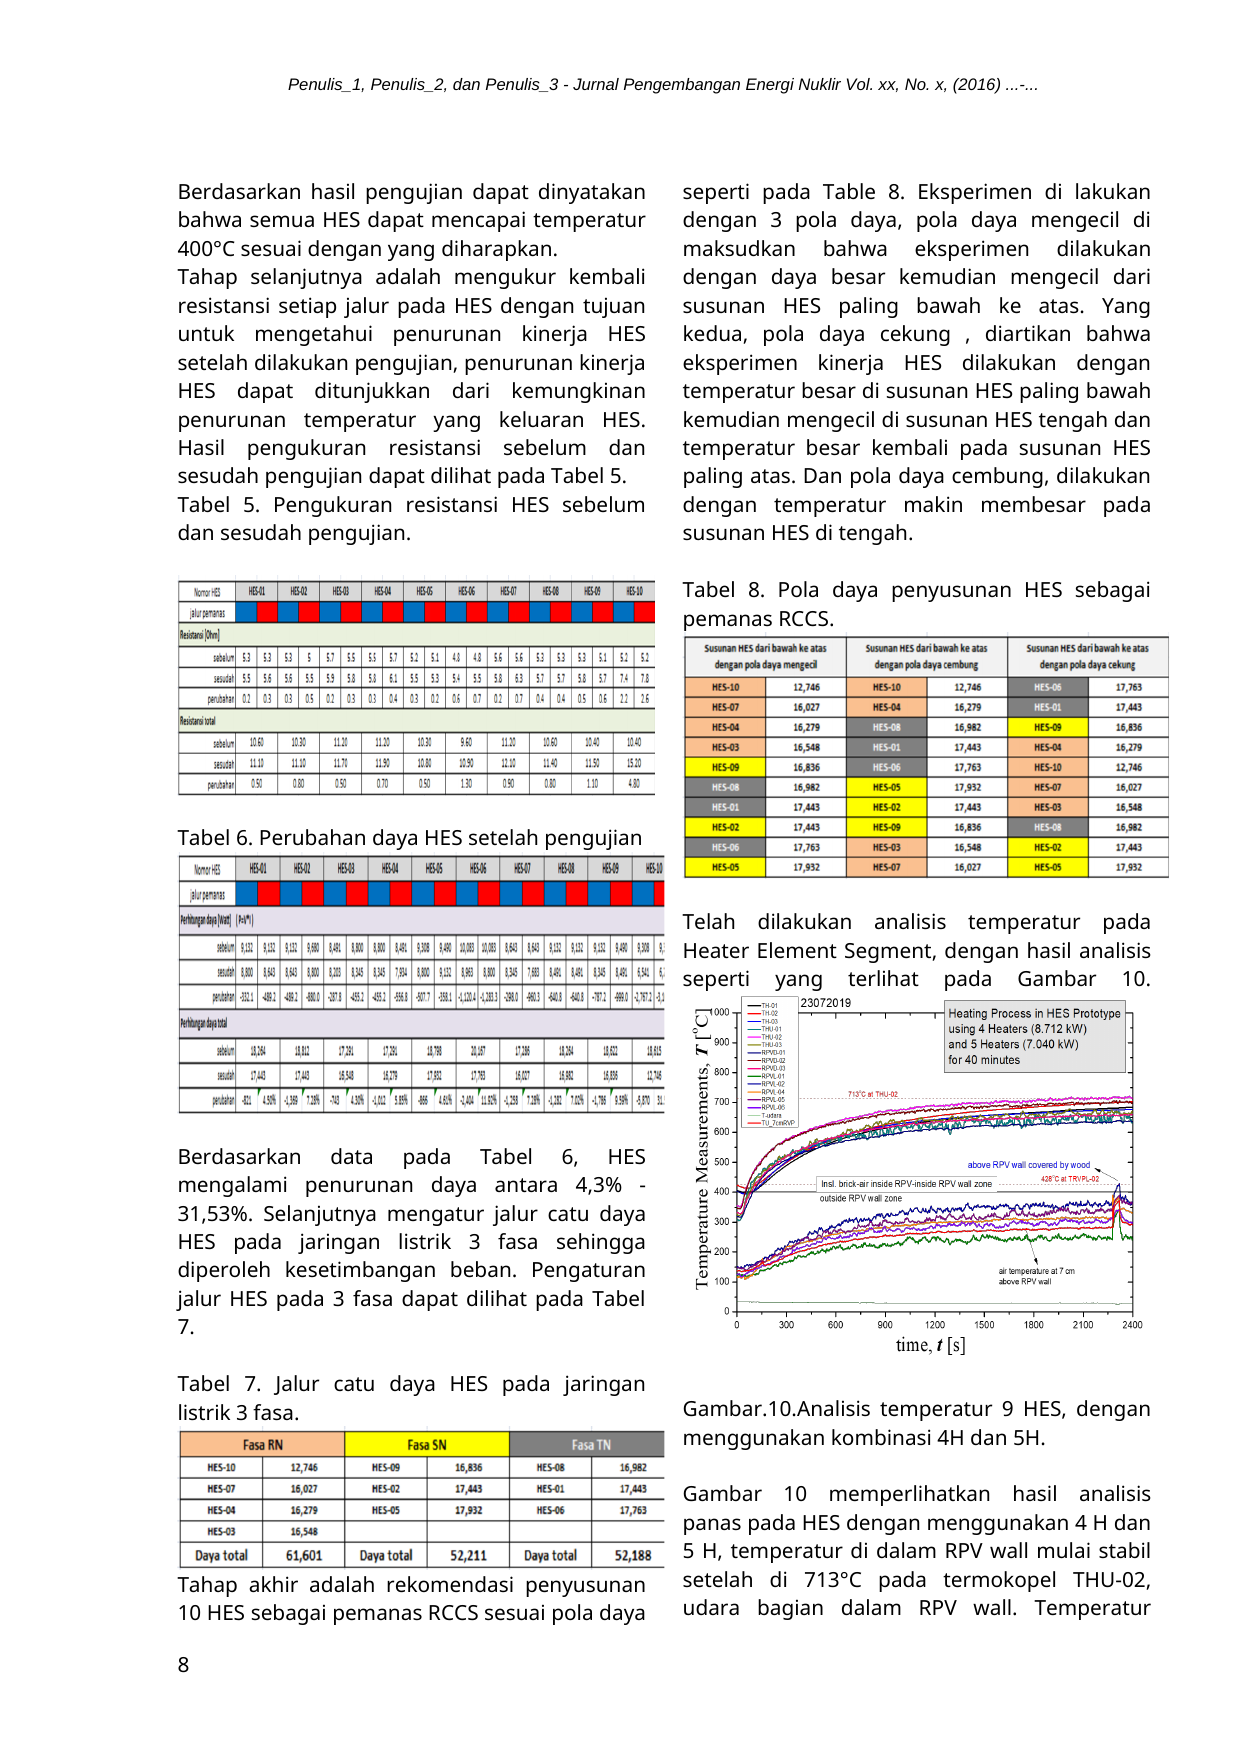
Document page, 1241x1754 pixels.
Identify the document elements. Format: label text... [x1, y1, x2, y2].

text Gambar.10.Analisis temperatur 9 HES, dengan menggunakan kombinasi 4H dan 5H. [682, 1394, 1152, 1451]
text Tabel 6. Perubahan daya HES setelah pengujian [177, 823, 646, 852]
text Tabel 8. Pola daya penyusunan HES sebagai pemanas RCCS. [682, 575, 1152, 632]
picture [682, 992, 1149, 1366]
text Tabel 5. Pengukuran resistansi HES sebelum dan sesudah pengujian. [177, 490, 646, 547]
picture [177, 1426, 665, 1570]
text Tahap selanjutnya adalah mengukur kembali resistansi setiap jalur pada HES dengan tujuan untuk mengetahui penurunan kinerja HES setelah dilakukan pengujian, penurunan kinerja HES dapat ditunjukkan dari kemungkinan penurunan temperatur yang keluaran HES. Hasil pengukuran resistansi sebelum dan sesudah pengujian dapat dilihat pada Tabel 5. [177, 262, 646, 490]
picture [177, 852, 665, 1114]
text Berdasarkan data pada Tabel 6, HES mengalami penurunan daya antara 4,3% - 31,53%. Selanjutnya mengatur jalur catu daya HES pada jaringan listrik 3 fasa sehingga diperoleh kesetimbangan beban. Pengaturan jalur HES pada 3 fasa dapat dilihat pada Tabel 7. [177, 1142, 646, 1341]
picture [682, 632, 1170, 879]
text Tabel 7. Jalur catu daya HES pada jaringan listrik 3 fasa. [177, 1369, 646, 1426]
text Berdasarkan hasil pengujian dapat dinyatakan bahwa semua HES dapat mencapai temperatur 400°C sesuai dengan yang diharapkan. [177, 177, 646, 262]
picture [177, 575, 655, 796]
text Tahap akhir adalah rekomendasi penyusunan 10 HES sebagai pemanas RCCS sesuai pola daya seperti pada Table 8. Eksperimen di lakukan dengan 3 pola daya, pola daya mengecil di maksudkan bahwa eksperimen dilakukan dengan daya besar kemudian mengecil dari susunan HES paling bawah ke atas. Yang kedua, pola daya cekung , diartikan bahwa eksperimen kinerja HES dilakukan dengan temperatur besar di susunan HES paling bawah kemudian mengecil di susunan HES tengah dan temperatur besar kembali pada susunan HES paling atas. Dan pola daya cembung, dilakukan dengan temperatur makin membesar pada susunan HES di tengah. [682, 177, 1152, 547]
